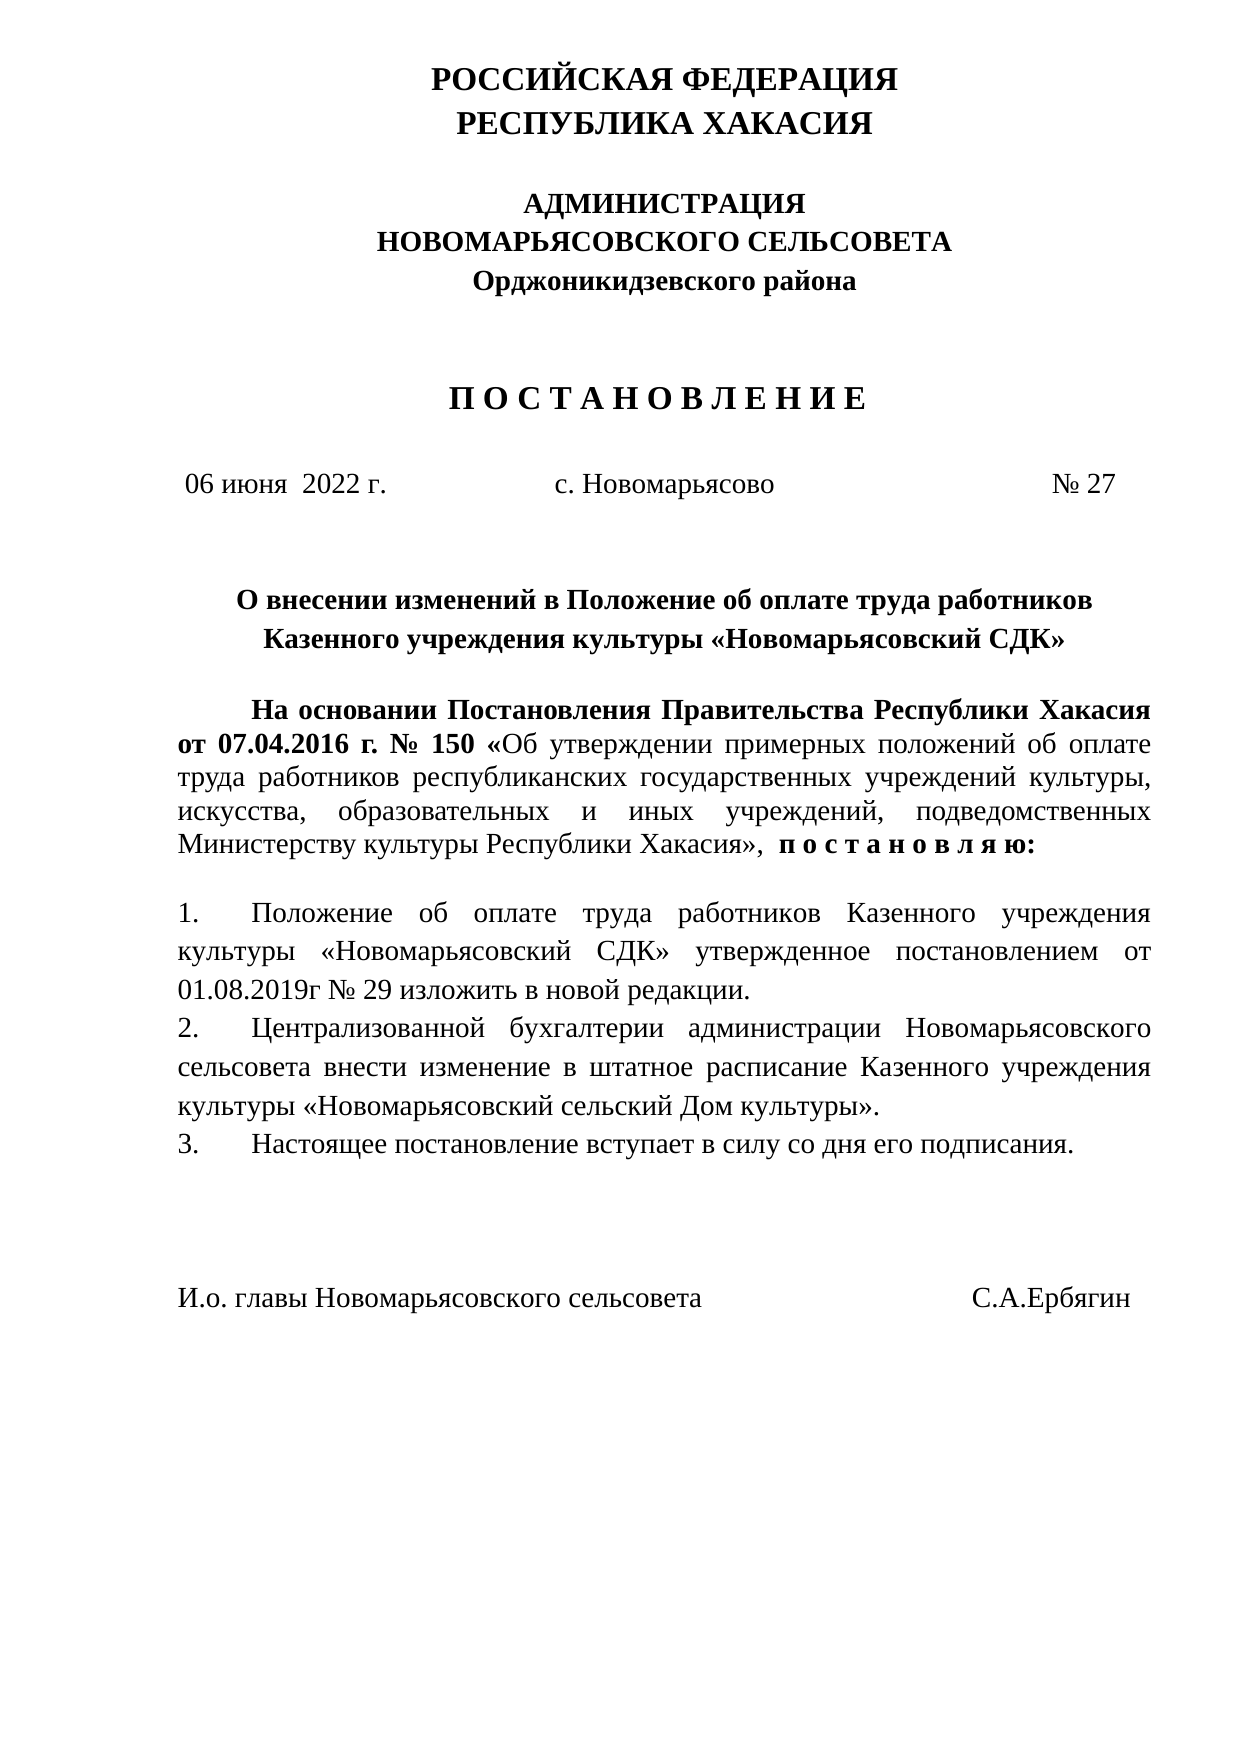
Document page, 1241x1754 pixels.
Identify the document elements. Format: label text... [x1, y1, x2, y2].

text И.о. главы Новомарьясовского сельсовета С.А.Ербягин [177, 1280, 1152, 1314]
list Настоящее постановление вступает в силу со дня его подписания. [177, 1126, 1152, 1160]
text Казенного учреждения культуры «Новомарьясовский СДК» [177, 621, 1152, 654]
text РЕСПУБЛИКА ХАКАСИЯ [177, 103, 1152, 141]
text О внесении изменений в Положение об оплате труда работников [177, 582, 1152, 616]
text П О С Т А Н О В Л Е Н И Е [162, 378, 1152, 417]
text Орджоникидзевского района [177, 263, 1152, 296]
text 06 июня 2022 г. с. Новомарьясово № 27 [177, 467, 1152, 500]
text РОССИЙСКАЯ ФЕДЕРАЦИЯ [177, 59, 1152, 97]
text АДМИНИСТРАЦИЯ [177, 186, 1152, 219]
text НОВОМАРЬЯСОВСКОГО СЕЛЬСОВЕТА [177, 224, 1152, 258]
subtitle На основании Постановления Правительства Республики Хакасия от 07.04.2016 г. № 150 «Об утверждении примерных положений об оплате труда работников республиканских государственных учреждений культуры, искусства, образовательных и иных учреждений, подведомственных Министерству культуры Республики Хакасия», п о с т а н о в л я ю: [177, 692, 1152, 860]
list Централизованной бухгалтерии администрации Новомарьясовского сельсовета внести изменение в штатное расписание Казенного учреждения культуры «Новомарьясовский сельский Дом культуры». [177, 1011, 1152, 1121]
list Положение об оплате труда работников Казенного учреждения культуры «Новомарьясовский СДК» утвержденное постановлением от 01.08.2019г № 29 изложить в новой редакции. [177, 895, 1152, 1006]
